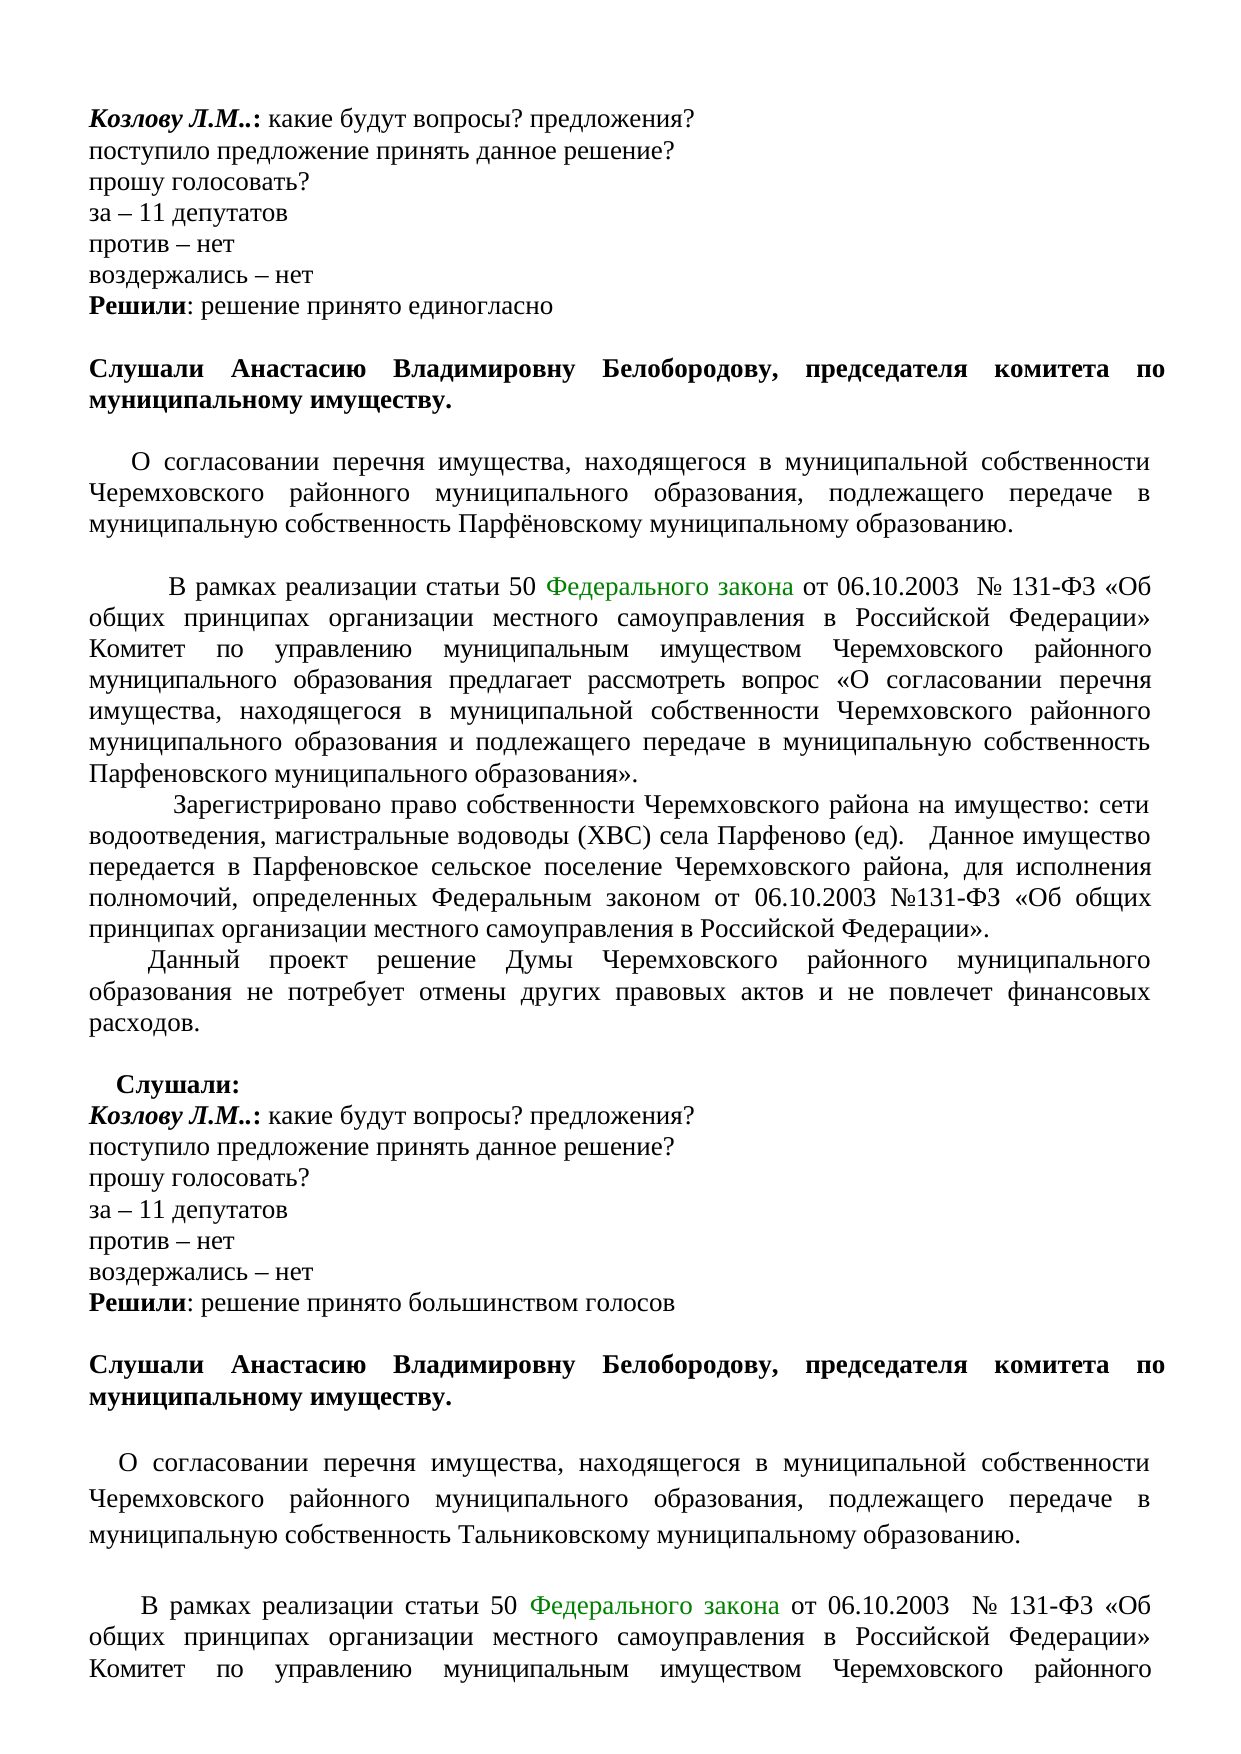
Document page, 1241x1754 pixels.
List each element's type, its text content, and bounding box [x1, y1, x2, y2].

text поступило предложение принять данное решение? [89, 1130, 1167, 1162]
text Решили: решение принято большинством голосов [89, 1286, 1167, 1317]
text воздержались – нет [89, 1255, 1167, 1286]
text поступило предложение принять данное решение? [89, 134, 1167, 165]
list О согласовании перечня имущества, находящегося в муниципальной собственности Черемховского районного муниципального образования, подлежащего передаче в муниципальную собственность Тальниковскому муниципальному образованию. [89, 1446, 1152, 1549]
text Зарегистрировано право собственности Черемховского района на имущество: сети водоотведения, магистральные водоводы (ХВС) села Парфеново (ед). Данное имущество передается в Парфеновское сельское поселение Черемховского района, для исполнения полномочий, определенных Федеральным законом от 06.10.2003 №131-ФЗ «Об общих принципах организации местного самоуправления в Российской Федерации». [89, 788, 1152, 943]
text Решили: решение принято единогласно [89, 289, 1167, 321]
text Козлову Л.М..: какие будут вопросы? предложения? [89, 1099, 1167, 1130]
text Козлову Л.М..: какие будут вопросы? предложения? [89, 103, 1167, 134]
text прошу голосовать? [89, 1162, 1167, 1193]
text Слушали Анастасию Владимировну Белобородову, председателя комитета по муниципальному имуществу. [89, 352, 1167, 414]
text за – 11 депутатов [89, 196, 1167, 227]
text В рамках реализации статьи 50 Федерального закона от 06.10.2003 № 131-Ф3 «Об общих принципах организации местного самоуправления в Российской Федерации» Комитет по управлению муниципальным имуществом Черемховского районного муниципального образования предлагает рассмотреть вопрос «О согласовании перечня имущества, находящегося в муниципальной собственности Черемховского районного муниципального образования и подлежащего передаче в муниципальную собственность Парфеновского муниципального образования». [89, 570, 1152, 788]
text прошу голосовать? [89, 165, 1167, 196]
text Слушали Анастасию Владимировну Белобородову, председателя комитета по муниципальному имуществу. [89, 1348, 1167, 1411]
text против – нет [89, 227, 1167, 258]
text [89, 1589, 1152, 1683]
list О согласовании перечня имущества, находящегося в муниципальной собственности Черемховского районного муниципального образования, подлежащего передаче в муниципальную собственность Парфёновскому муниципальному образованию. [89, 445, 1152, 539]
text воздержались – нет [89, 258, 1167, 289]
text Слушали: [89, 1068, 1167, 1099]
text Данный проект решение Думы Черемховского районного муниципального образования не потребует отмены других правовых актов и не повлечет финансовых расходов. [89, 943, 1152, 1037]
text против – нет [89, 1224, 1167, 1255]
text за – 11 депутатов [89, 1193, 1167, 1224]
